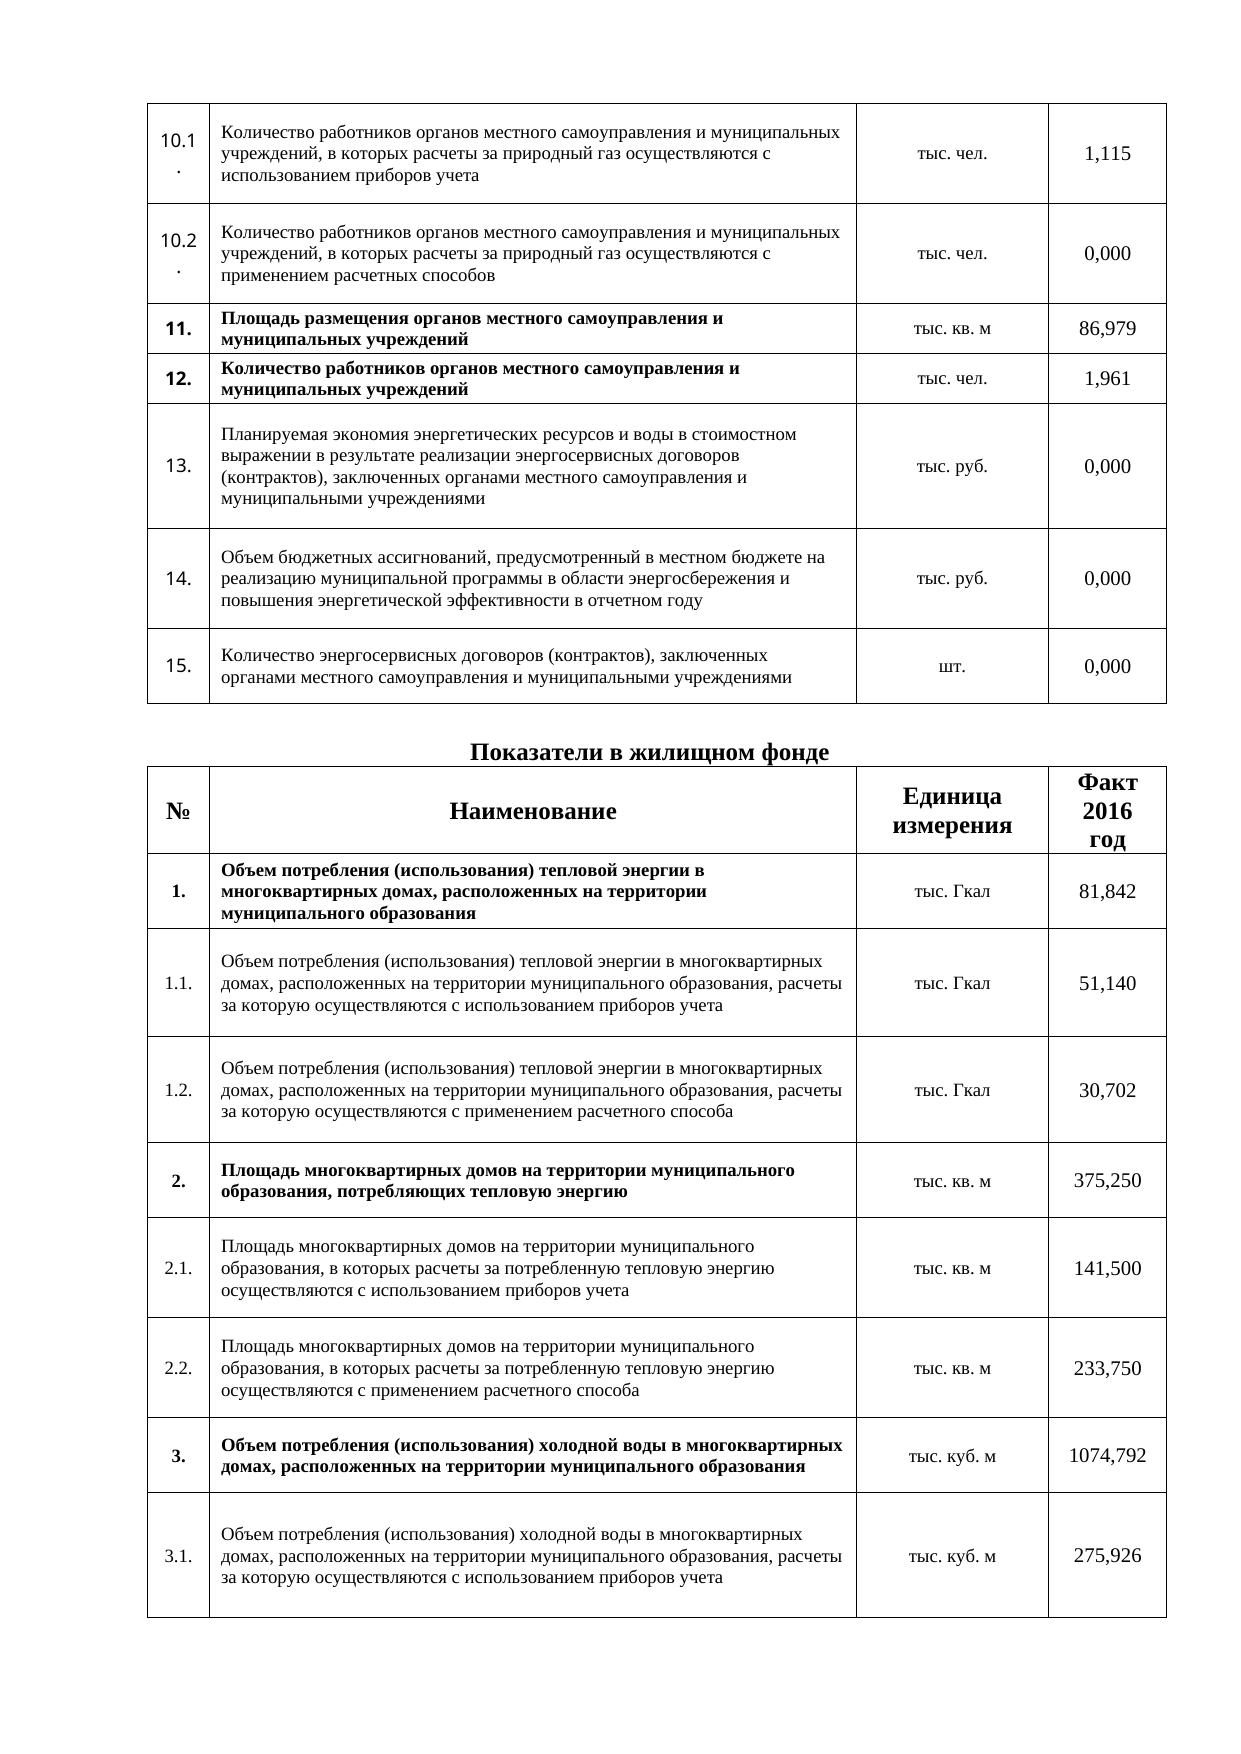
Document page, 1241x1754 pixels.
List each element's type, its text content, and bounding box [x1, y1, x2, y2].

table_cell шт. [857, 629, 1048, 703]
table_cell Объем потребления (использования) тепловой энергии в многоквартирных домах, расположенных на территории муниципального образования [210, 854, 856, 928]
table_cell 0,000 [1049, 529, 1166, 628]
table_cell 86,979 [1049, 304, 1166, 353]
text Показатели в жилищном фонде [148, 737, 1152, 766]
table_cell 30,702 [1049, 1037, 1166, 1142]
table_header № [148, 767, 209, 853]
table_cell 10.2. [148, 204, 209, 303]
table_cell 0,000 [1049, 204, 1166, 303]
table_cell 375,250 [1049, 1143, 1166, 1217]
table_cell тыс. Гкал [857, 1037, 1048, 1142]
table_cell 1,115 [1049, 104, 1166, 203]
table_cell 0,000 [1049, 404, 1166, 528]
table_cell Объем бюджетных ассигнований, предусмотренный в местном бюджете на реализацию муниципальной программы в области энергосбережения и повышения энергетической эффективности в отчетном году [210, 529, 856, 628]
table_header Единица измерения [857, 767, 1048, 853]
table_cell 1074,792 [1049, 1418, 1166, 1492]
table_cell Количество работников органов местного самоуправления и муниципальных учреждений [210, 354, 856, 403]
table_cell 3.1. [148, 1493, 209, 1617]
table_cell Площадь многоквартирных домов на территории муниципального образования, в которых расчеты за потребленную тепловую энергию осуществляются с применением расчетного способа [210, 1318, 856, 1417]
table_cell 1,961 [1049, 354, 1166, 403]
table_cell 233,750 [1049, 1318, 1166, 1417]
table_cell тыс. кв. м [857, 1143, 1048, 1217]
table_header Факт 2016 год [1049, 767, 1166, 853]
table_cell 15. [148, 629, 209, 703]
table_cell Планируемая экономия энергетических ресурсов и воды в стоимостном выражении в результате реализации энергосервисных договоров (контрактов), заключенных органами местного самоуправления и муниципальными учреждениями [210, 404, 856, 528]
table_cell Объем потребления (использования) тепловой энергии в многоквартирных домах, расположенных на территории муниципального образования, расчеты за которую осуществляются с применением расчетного способа [210, 1037, 856, 1142]
table_cell 1.2. [148, 1037, 209, 1142]
table_cell 81,842 [1049, 854, 1166, 928]
table_cell 1.1. [148, 929, 209, 1036]
table_cell тыс. кв. м [857, 304, 1048, 353]
table_cell 2.2. [148, 1318, 209, 1417]
table_cell тыс. куб. м [857, 1493, 1048, 1617]
table_cell 11. [148, 304, 209, 353]
table_cell 275,926 [1049, 1493, 1166, 1617]
table_cell Объем потребления (использования) холодной воды в многоквартирных домах, расположенных на территории муниципального образования [210, 1418, 856, 1492]
table_cell тыс. Гкал [857, 929, 1048, 1036]
table_cell Количество работников органов местного самоуправления и муниципальных учреждений, в которых расчеты за природный газ осуществляются с использованием приборов учета [210, 104, 856, 203]
table_cell тыс. Гкал [857, 854, 1048, 928]
table_cell тыс. чел. [857, 354, 1048, 403]
table_cell тыс. кв. м [857, 1318, 1048, 1417]
table_cell Площадь многоквартирных домов на территории муниципального образования, в которых расчеты за потребленную тепловую энергию осуществляются с использованием приборов учета [210, 1218, 856, 1317]
table_cell 51,140 [1049, 929, 1166, 1036]
table_cell 1. [148, 854, 209, 928]
table_cell тыс. руб. [857, 529, 1048, 628]
table_header Наименование [210, 767, 856, 853]
table_cell тыс. чел. [857, 104, 1048, 203]
table_cell 14. [148, 529, 209, 628]
table_cell Площадь многоквартирных домов на территории муниципального образования, потребляющих тепловую энергию [210, 1143, 856, 1217]
table_cell 12. [148, 354, 209, 403]
table_cell тыс. куб. м [857, 1418, 1048, 1492]
table_cell Количество работников органов местного самоуправления и муниципальных учреждений, в которых расчеты за природный газ осуществляются с применением расчетных способов [210, 204, 856, 303]
table_cell 2.1. [148, 1218, 209, 1317]
table_cell 141,500 [1049, 1218, 1166, 1317]
table_cell Количество энергосервисных договоров (контрактов), заключенных органами местного самоуправления и муниципальными учреждениями [210, 629, 856, 703]
table_cell 3. [148, 1418, 209, 1492]
table_cell тыс. руб. [857, 404, 1048, 528]
table_cell тыс. чел. [857, 204, 1048, 303]
table_cell Площадь размещения органов местного самоуправления и муниципальных учреждений [210, 304, 856, 353]
table_cell 0,000 [1049, 629, 1166, 703]
table_cell тыс. кв. м [857, 1218, 1048, 1317]
table_cell Объем потребления (использования) холодной воды в многоквартирных домах, расположенных на территории муниципального образования, расчеты за которую осуществляются с использованием приборов учета [210, 1493, 856, 1617]
table_cell 13. [148, 404, 209, 528]
table_cell 10.1. [148, 104, 209, 203]
table_cell Объем потребления (использования) тепловой энергии в многоквартирных домах, расположенных на территории муниципального образования, расчеты за которую осуществляются с использованием приборов учета [210, 929, 856, 1036]
table_cell 2. [148, 1143, 209, 1217]
